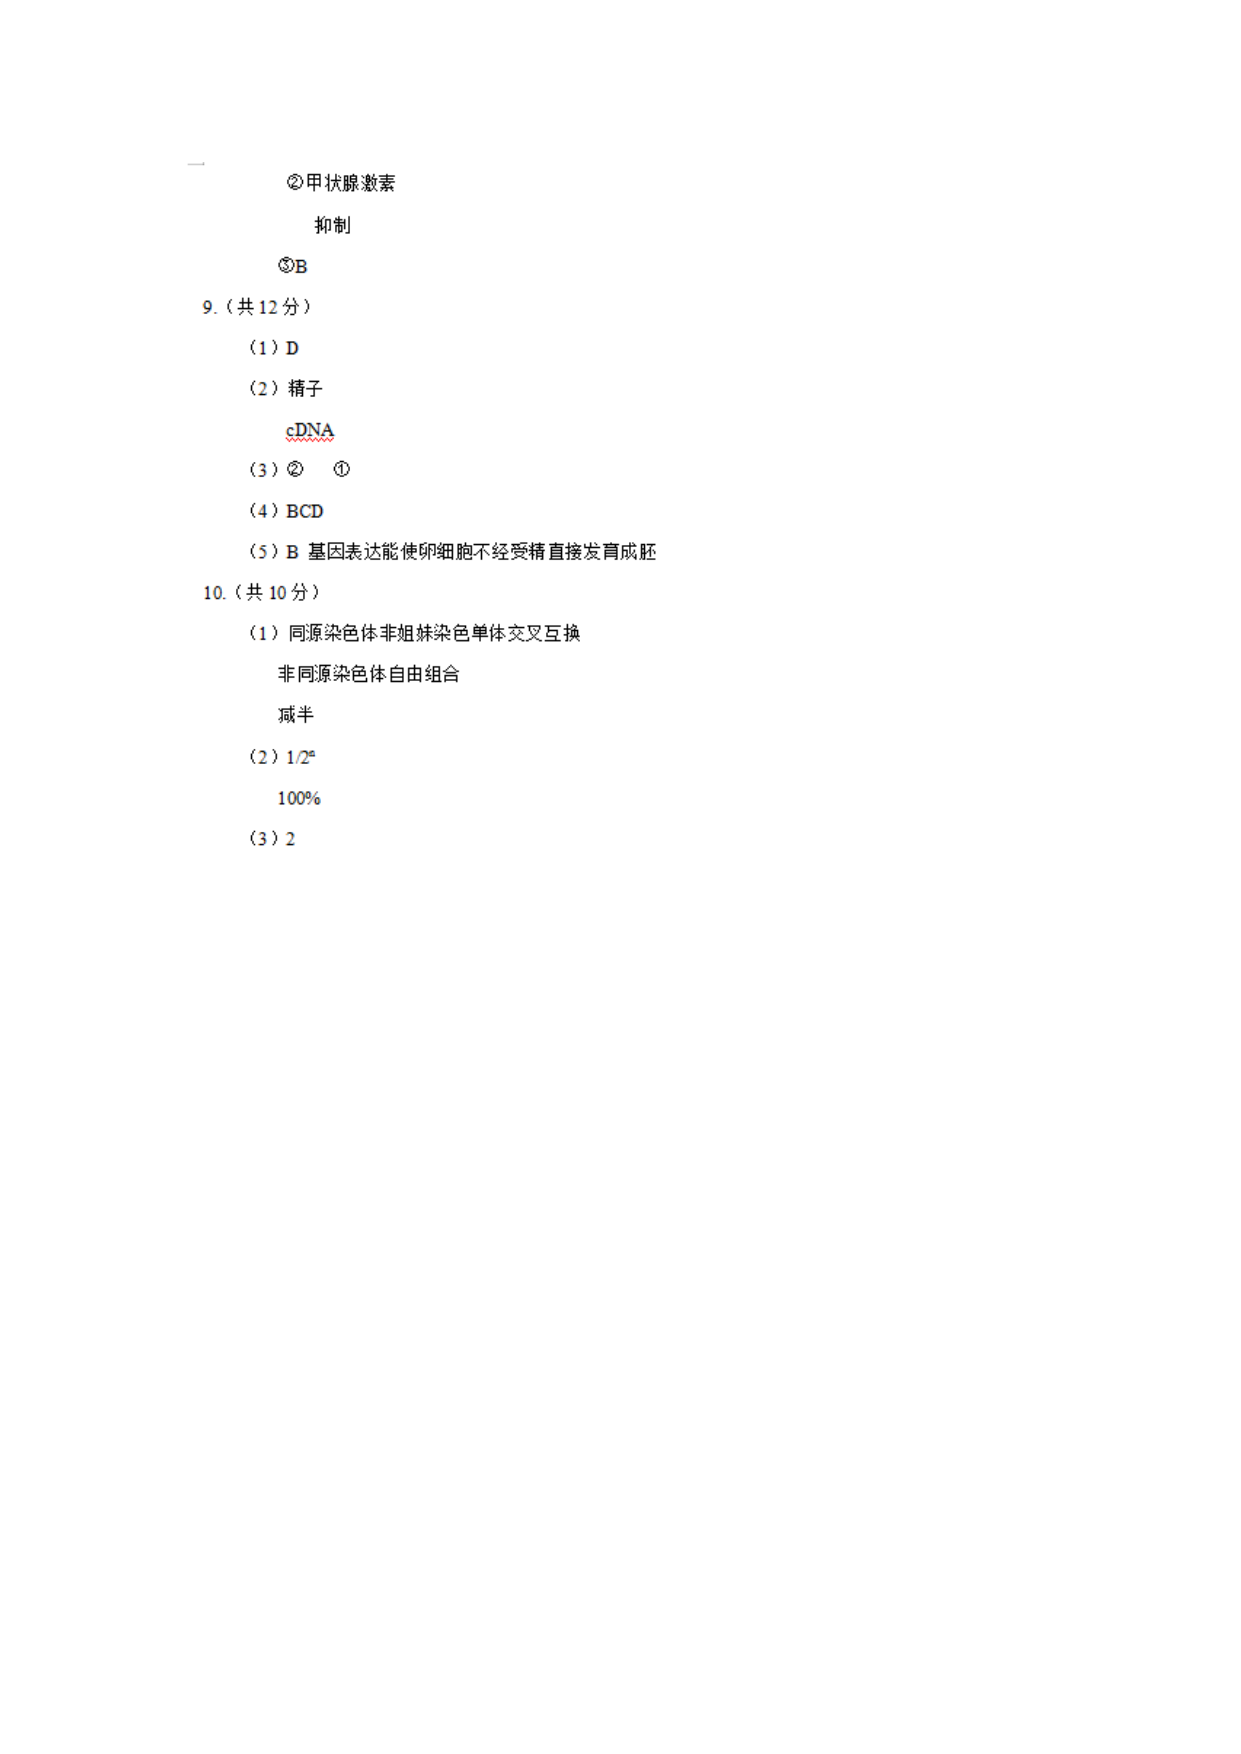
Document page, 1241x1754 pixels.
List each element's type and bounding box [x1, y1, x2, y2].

picture [187, 162, 1053, 863]
